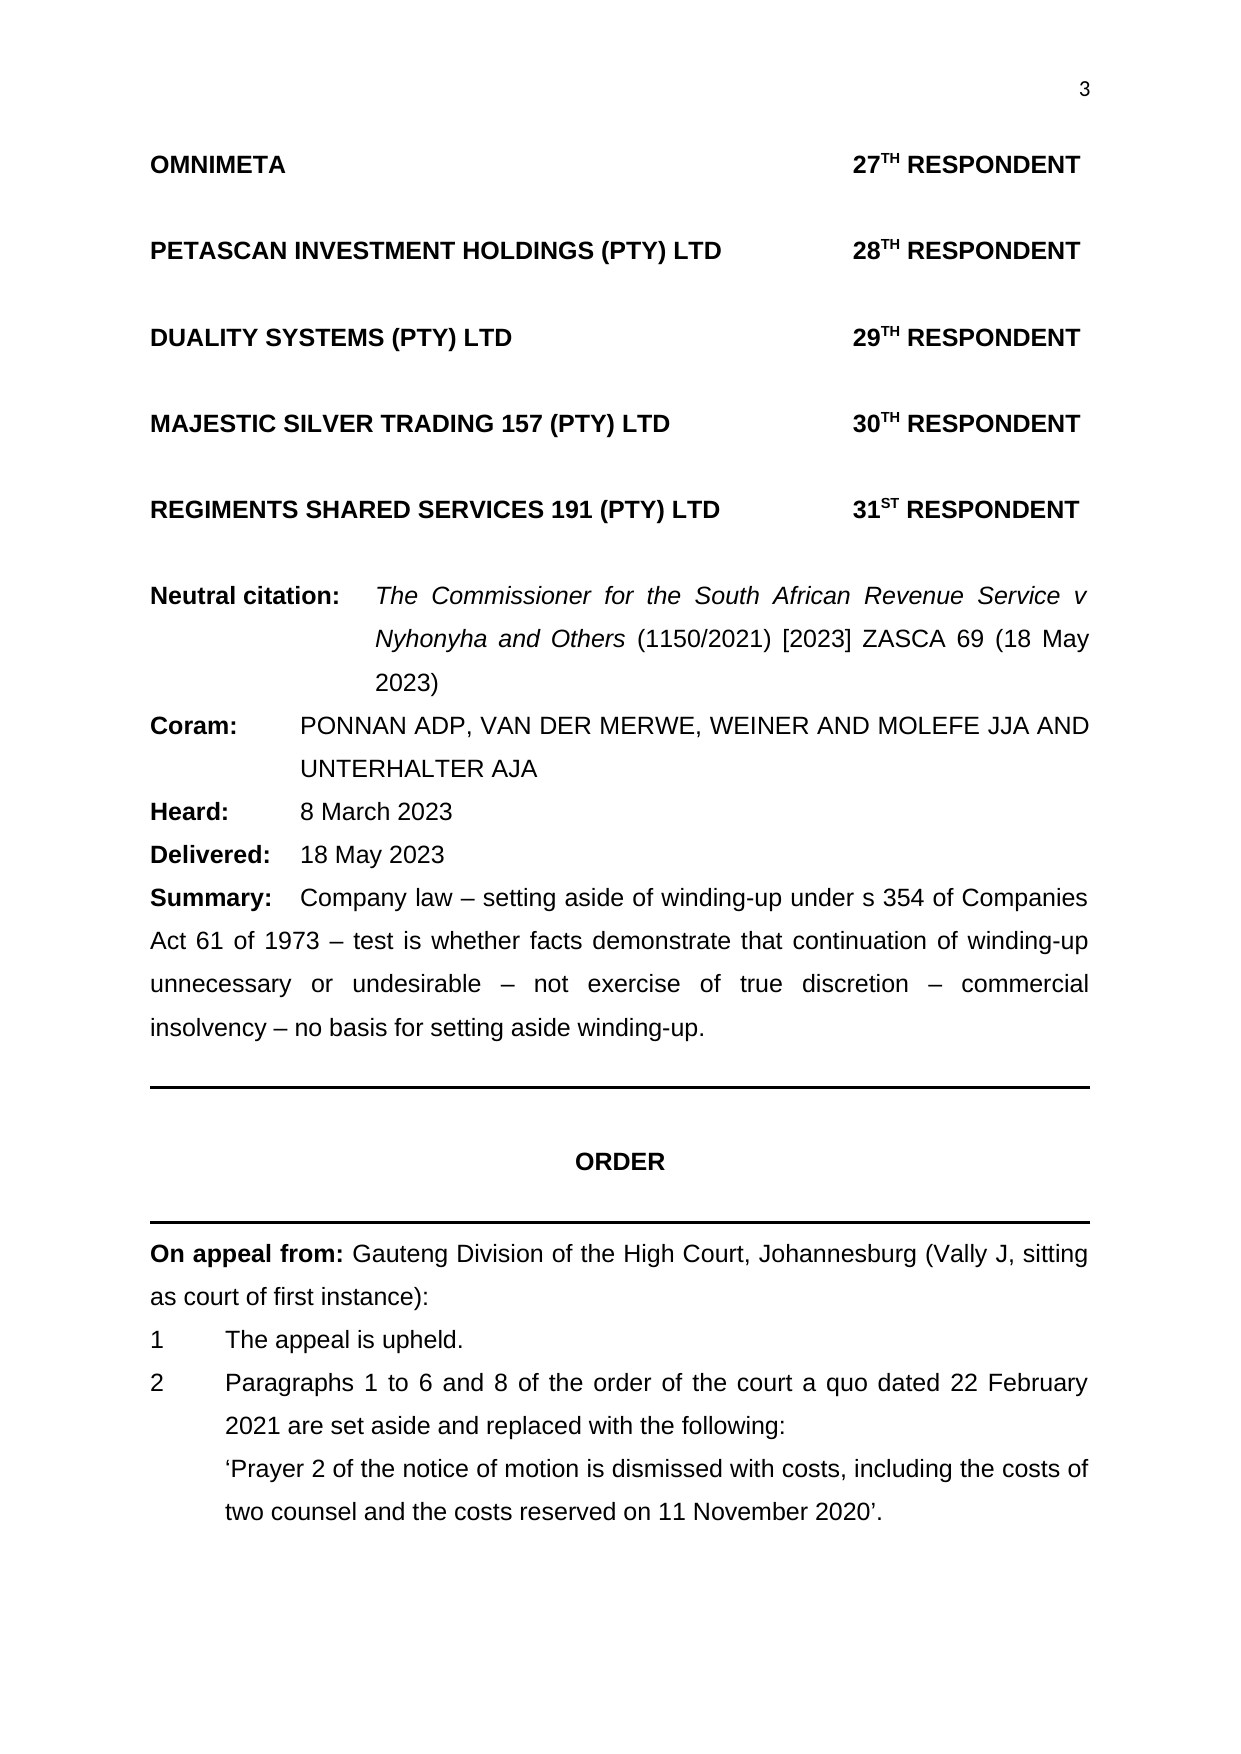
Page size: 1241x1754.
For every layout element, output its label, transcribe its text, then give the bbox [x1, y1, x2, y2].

text Summary: Company law – setting aside of winding-up under s 354 of Companies Act 61 of 1973 – test is whether facts demonstrate that continuation of winding-up unnecessary or undesirable – not exercise of true discretion – commercial insolvency – no basis for setting aside winding-up. [150, 883, 1090, 1041]
text Neutral citation: The Commissioner for the South African Revenue Service v Nyhonyha and Others (1150/2021) [2023] ZASCA 69 (18 May 2023) [150, 581, 1090, 696]
text PETASCAN INVESTMENT HOLDINGS (PTY) LTD 28TH RESPONDENT [150, 236, 1090, 265]
text 1 The appeal is upheld. [150, 1325, 1090, 1353]
text 2 Paragraphs 1 to 6 and 8 of the order of the court a quo dated 22 February 2021 are set aside and replaced with the following: [150, 1368, 1090, 1440]
text ‘Prayer 2 of the notice of motion is dismissed with costs, including the costs of two counsel and the costs reserved on 11 November 2020’. [225, 1454, 1090, 1526]
text DUALITY SYSTEMS (PTY) LTD 29TH RESPONDENT [150, 322, 1090, 351]
text MAJESTIC SILVER TRADING 157 (PTY) LTD 30TH RESPONDENT [150, 409, 1090, 437]
text Coram: PONNAN ADP, VAN DER MERWE, WEINER AND MOLEFE JJA AND UNTERHALTER AJA [150, 711, 1090, 782]
text Delivered: 18 May 2023 [150, 840, 1090, 869]
text OMNIMETA 27TH RESPONDENT [150, 150, 1090, 179]
text REGIMENTS SHARED SERVICES 191 (PTY) LTD 31ST RESPONDENT [150, 495, 1090, 524]
text Heard: 8 March 2023 [150, 797, 1090, 826]
text On appeal from: Gauteng Division of the High Court, Johannesburg (Vally J, sitting as court of first instance): [150, 1238, 1090, 1310]
text ORDER [150, 1147, 1090, 1176]
